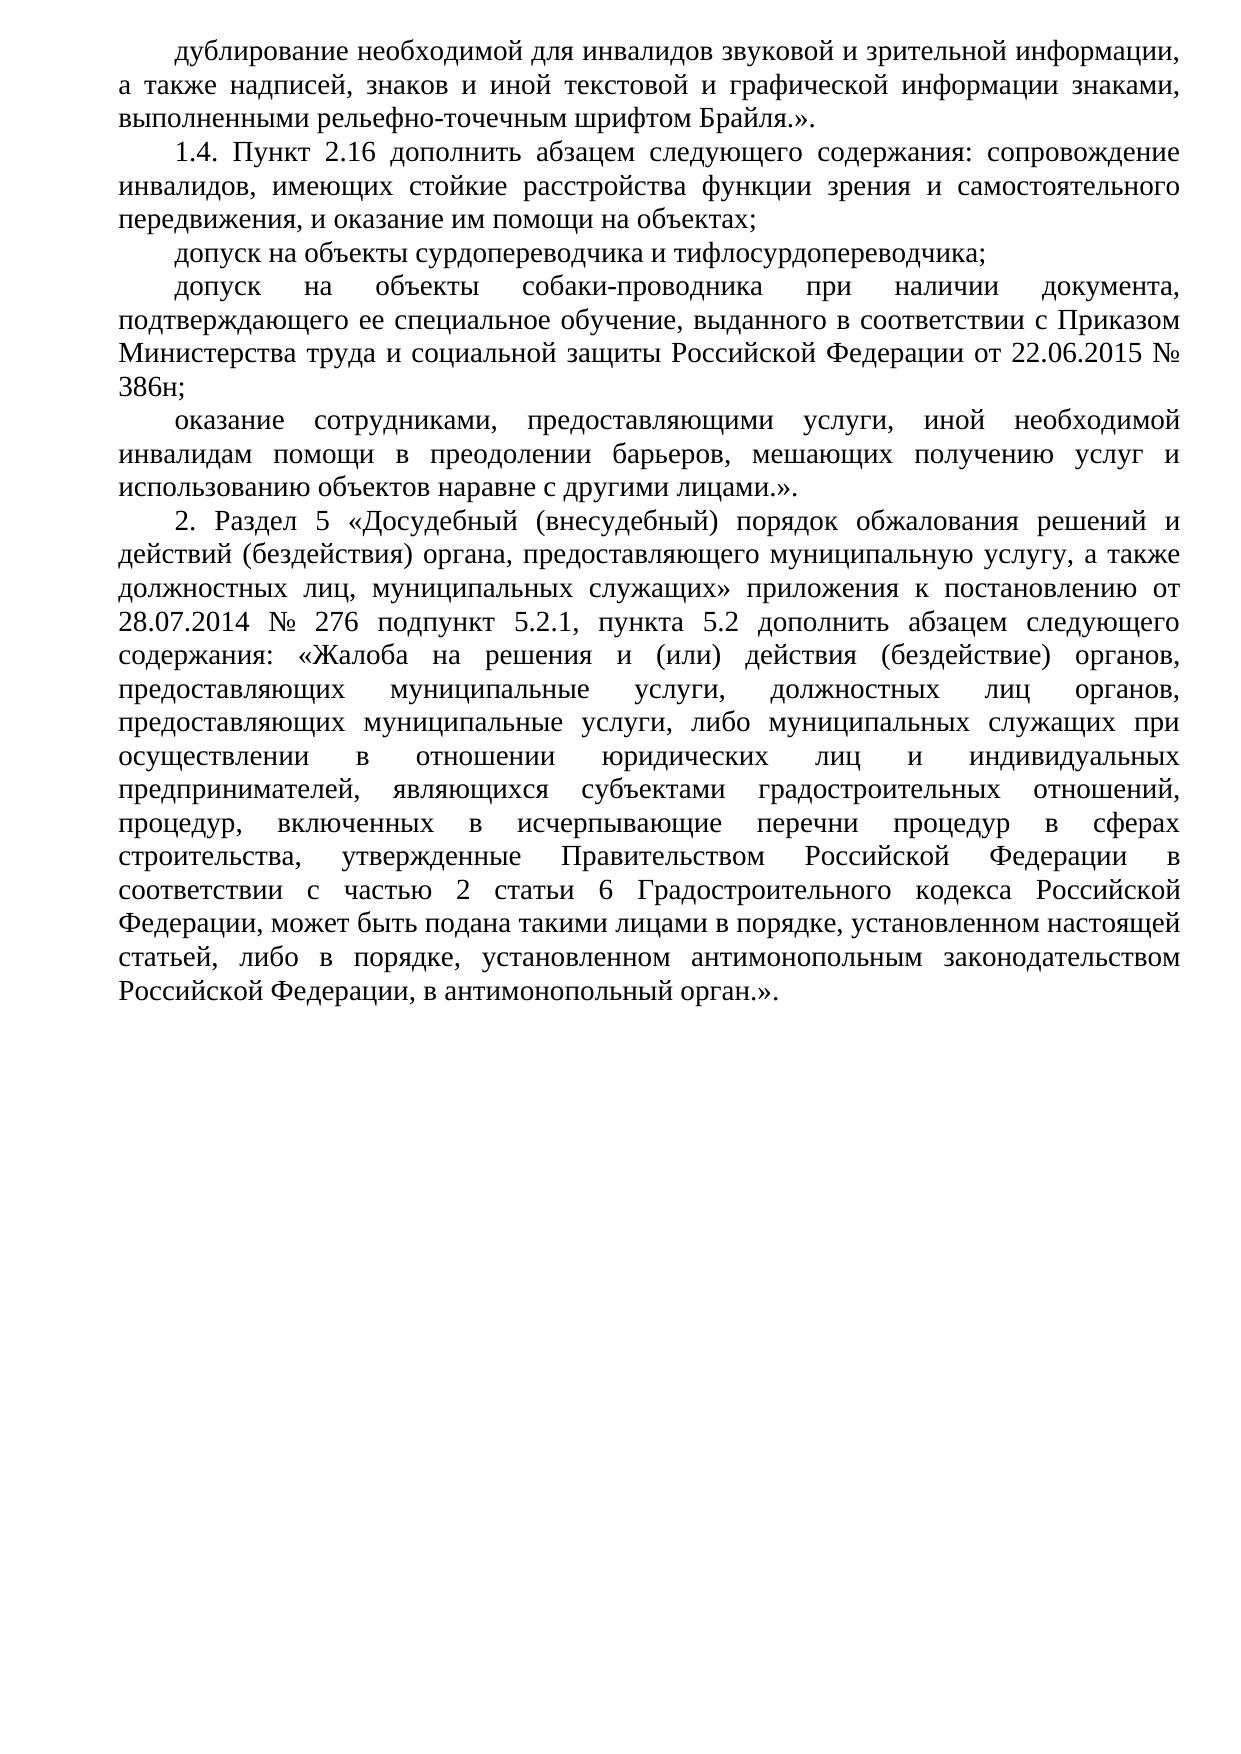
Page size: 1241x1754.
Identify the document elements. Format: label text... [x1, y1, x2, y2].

text допуск на объекты собаки-проводника при наличии документа, подтверждающего ее специальное обучение, выданного в соответствии с Приказом Министерства труда и социальной защиты Российской Федерации от 22.06.2015 № 386н; [118, 268, 1181, 402]
text дублирование необходимой для инвалидов звуковой и зрительной информации, а также надписей, знаков и иной текстовой и графической информации знаками, выполненными рельефно-точечным шрифтом Брайля.». [118, 33, 1181, 134]
text оказание сотрудниками, предоставляющими услуги, иной необходимой инвалидам помощи в преодолении барьеров, мешающих получению услуг и использованию объектов наравне с другими лицами.». [118, 402, 1181, 503]
text 1.4. Пункт 2.16 дополнить абзацем следующего содержания: сопровождение инвалидов, имеющих стойкие расстройства функции зрения и самостоятельного передвижения, и оказание им помощи на объектах; [118, 134, 1181, 235]
text допуск на объекты сурдопереводчика и тифлосурдопереводчика; [118, 235, 1181, 268]
text 2. Раздел 5 «Досудебный (внесудебный) порядок обжалования решений и действий (бездействия) органа, предоставляющего муниципальную услугу, а также должностных лиц, муниципальных служащих» приложения к постановлению от 28.07.2014 № 276 подпункт 5.2.1, пункта 5.2 дополнить абзацем следующего содержания: «Жалоба на решения и (или) действия (бездействие) органов, предоставляющих муниципальные услуги, должностных лиц органов, предоставляющих муниципальные услуги, либо муниципальных служащих при осуществлении в отношении юридических лиц и индивидуальных предпринимателей, являющихся субъектами градостроительных отношений, процедур, включенных в исчерпывающие перечни процедур в сферах строительства, утвержденные Правительством Российской Федерации в соответствии с частью 2 статьи 6 Градостроительного кодекса Российской Федерации, может быть подана такими лицами в порядке, установленном настоящей статьей, либо в порядке, установленном антимонопольным законодательством Российской Федерации, в антимонопольный орган.». [118, 503, 1181, 1006]
